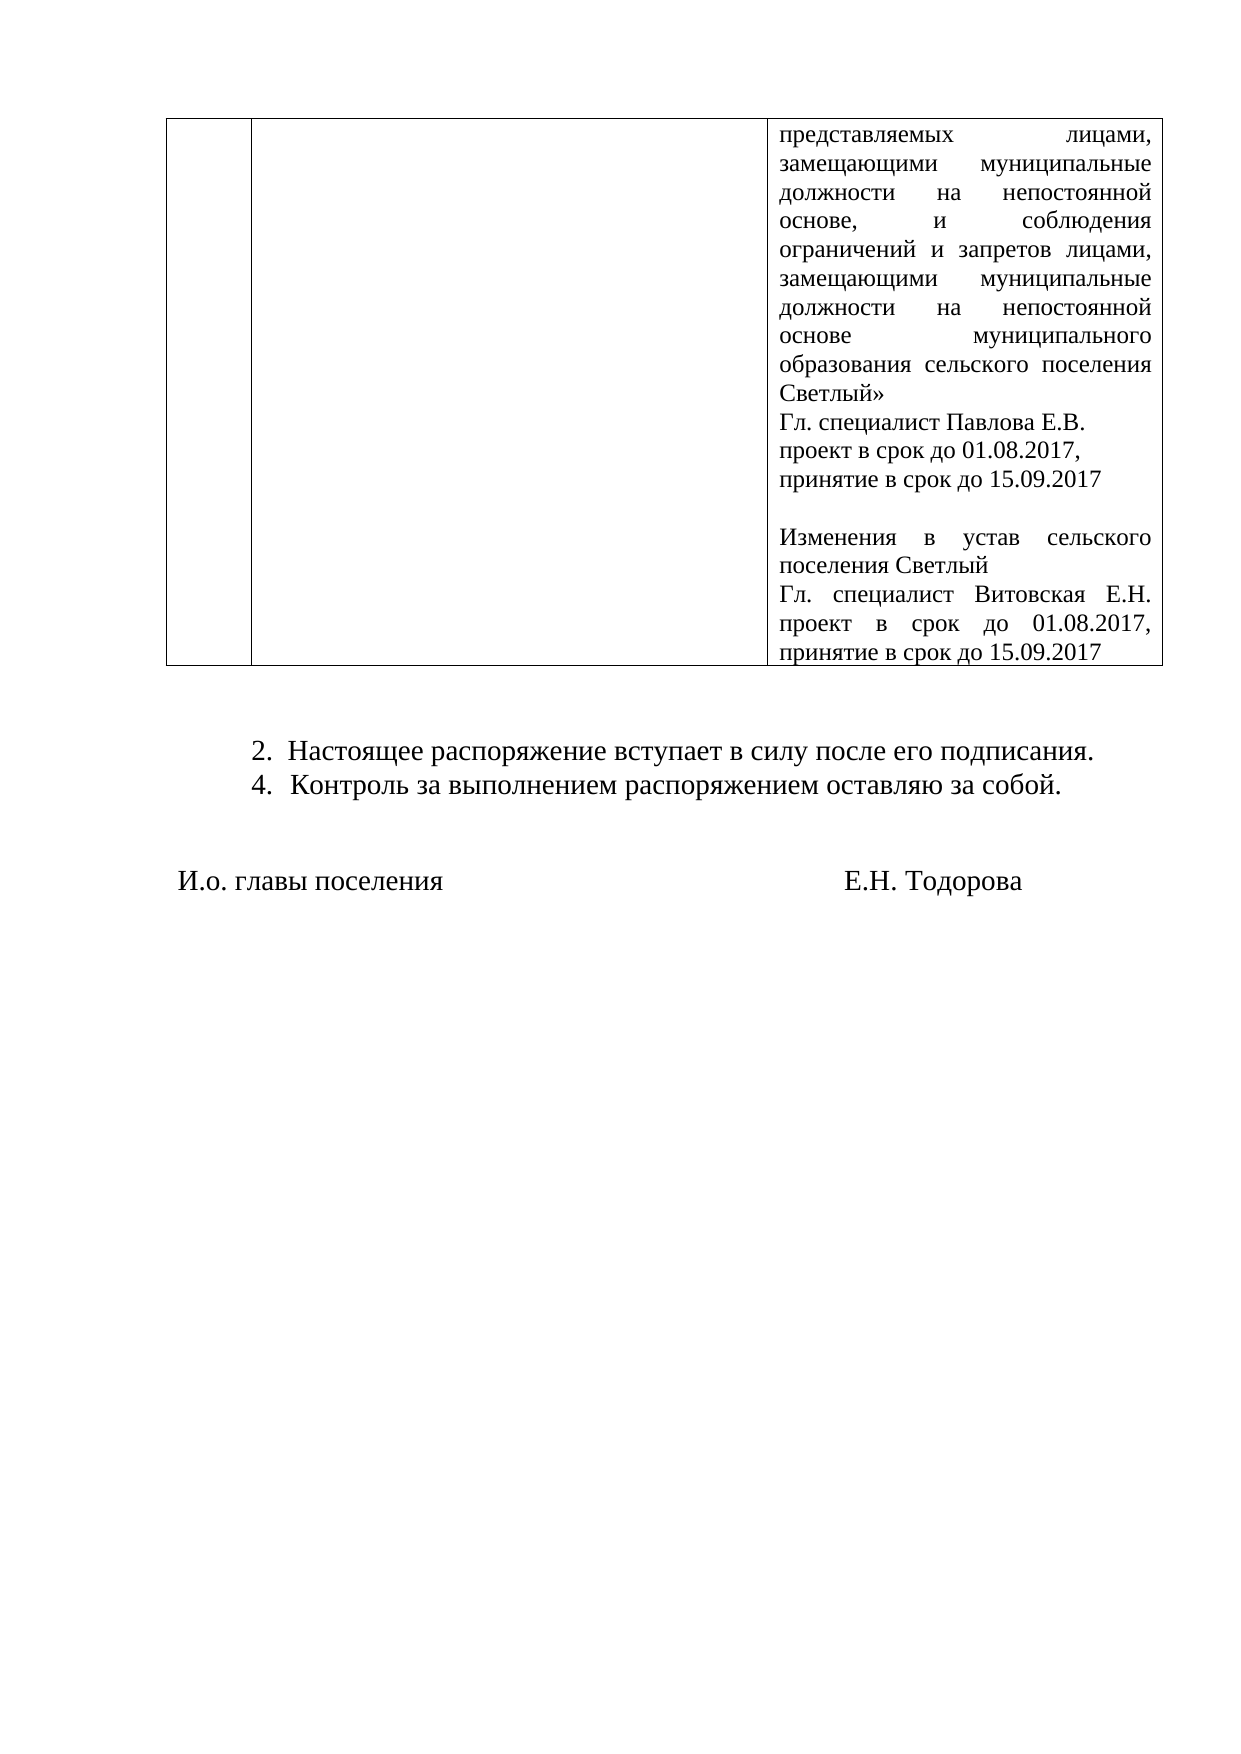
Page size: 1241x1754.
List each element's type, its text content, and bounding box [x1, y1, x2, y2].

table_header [252, 119, 767, 665]
text 4. Контроль за выполнением распоряжением оставляю за собой. [177, 767, 1152, 801]
table_header 14 [167, 119, 251, 665]
text 2. Настоящее распоряжение вступает в силу после его подписания. [177, 733, 1152, 767]
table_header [768, 119, 1162, 665]
text И.о. главы поселения Е.Н. Тодорова [177, 863, 1152, 896]
